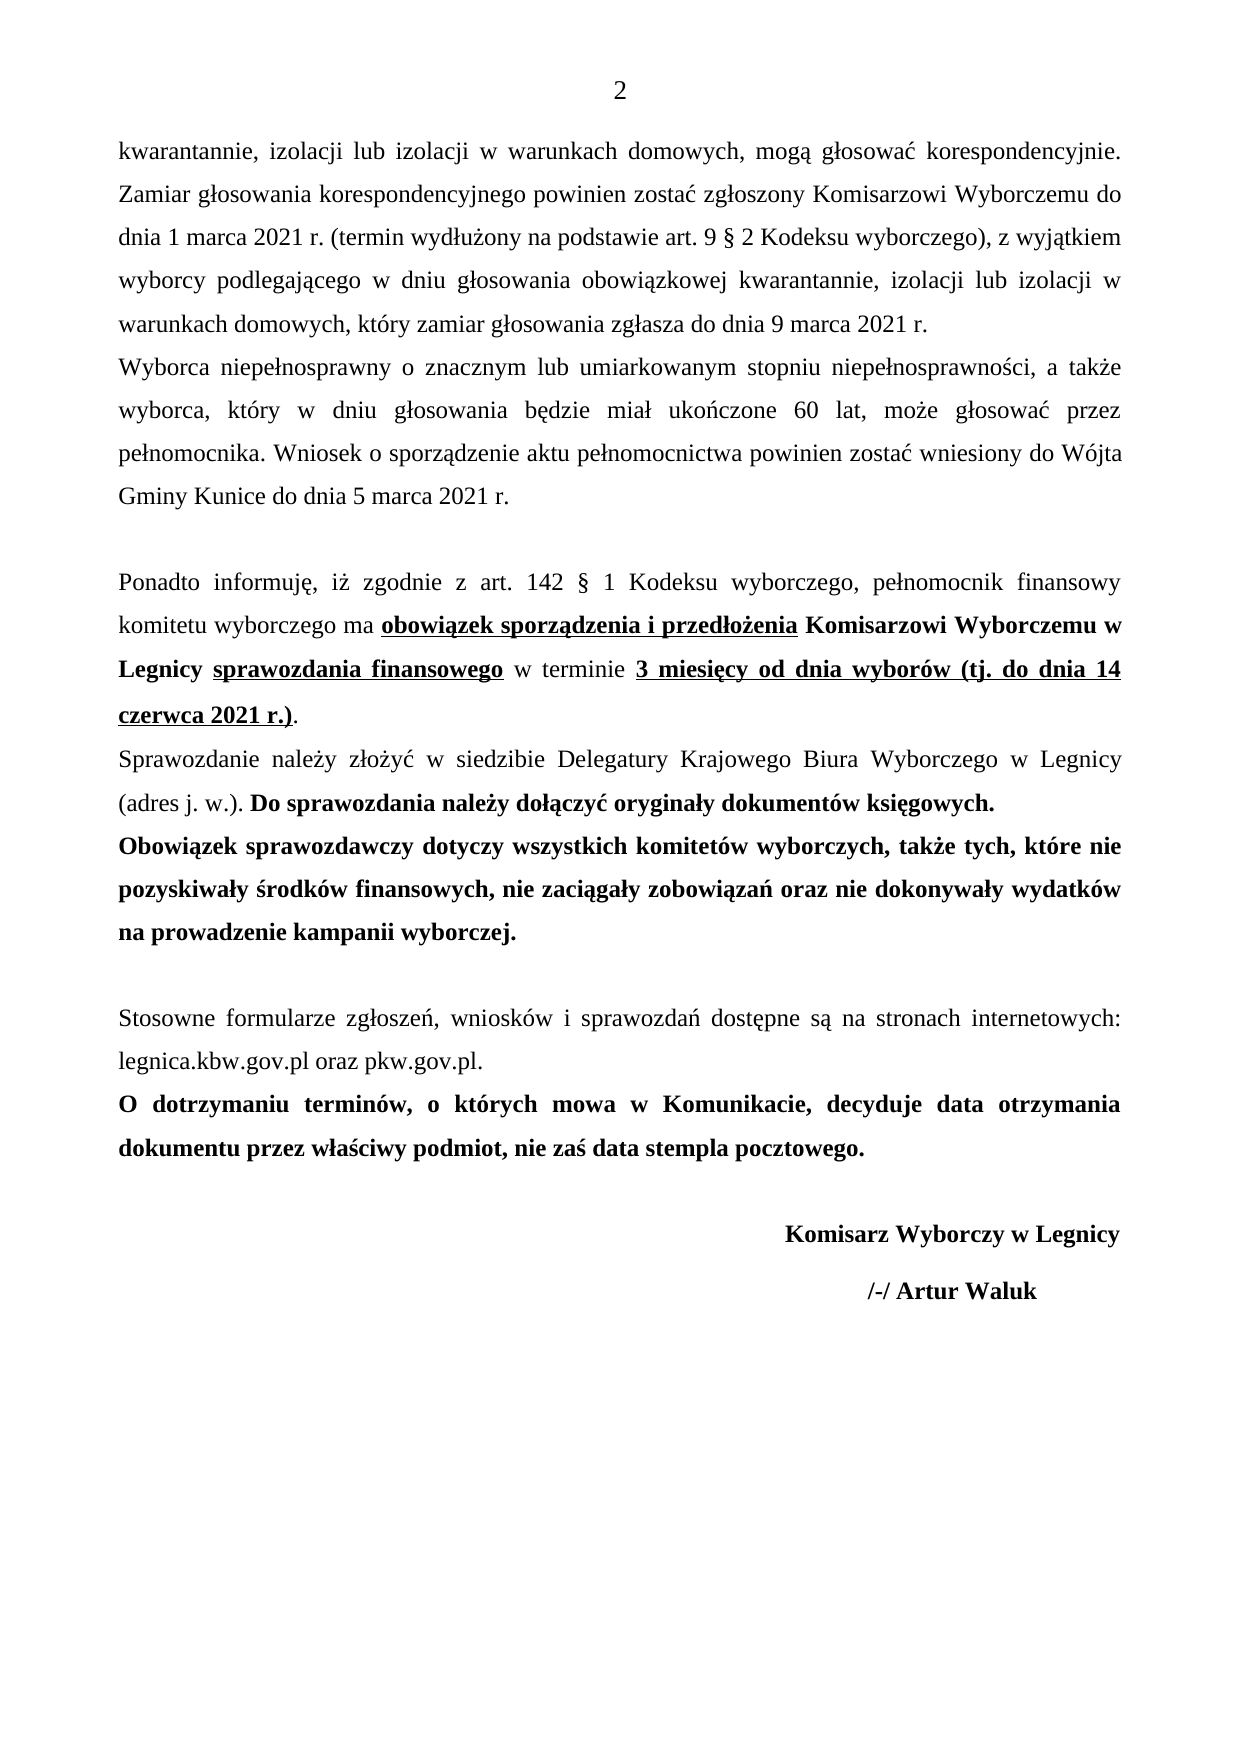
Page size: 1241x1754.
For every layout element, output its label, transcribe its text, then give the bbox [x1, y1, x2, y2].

text Wyborca niepełnosprawny o znacznym lub umiarkowanym stopniu niepełnosprawności, a także wyborca, który w dniu głosowania będzie miał ukończone 60 lat, może głosować przez pełnomocnika. Wniosek o sporządzenie aktu pełnomocnictwa powinien zostać wniesiony do Wójta Gminy Kunice do dnia 5 marca 2021 r. [118, 352, 1122, 510]
text Stosowne formularze zgłoszeń, wniosków i sprawozdań dostępne są na stronach internetowych: legnica.kbw.gov.pl oraz pkw.gov.pl. [118, 1003, 1122, 1075]
text Ponadto informuję, iż zgodnie z art. 142 § 1 Kodeksu wyborczego, pełnomocnik finansowy komitetu wyborczego ma obowiązek sporządzenia i przedłożenia Komisarzowi Wyborczemu w Legnicy sprawozdania finansowego w terminie 3 miesięcy od dnia wyborów (tj. do dnia 14 czerwca 2021 r.). [118, 567, 1122, 729]
text Obowiązek sprawozdawczy dotyczy wszystkich komitetów wyborczych, także tych, które nie pozyskiwały środków finansowych, nie zaciągały zobowiązań oraz nie dokonywały wydatków na prowadzenie kampanii wyborczej. [118, 831, 1122, 946]
text O dotrzymaniu terminów, o których mowa w Komunikacie, decyduje data otrzymania dokumentu przez właściwy podmiot, nie zaś data stempla pocztowego. [118, 1089, 1122, 1161]
text Sprawozdanie należy złożyć w siedzibie Delegatury Krajowego Biura Wyborczego w Legnicy (adres j. w.). Do sprawozdania należy dołączyć oryginały dokumentów księgowych. [118, 744, 1122, 816]
text /-/ Artur Waluk [650, 1276, 1240, 1305]
text Komisarz Wyborczy w Legnicy [650, 1219, 1240, 1248]
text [118, 136, 1122, 337]
